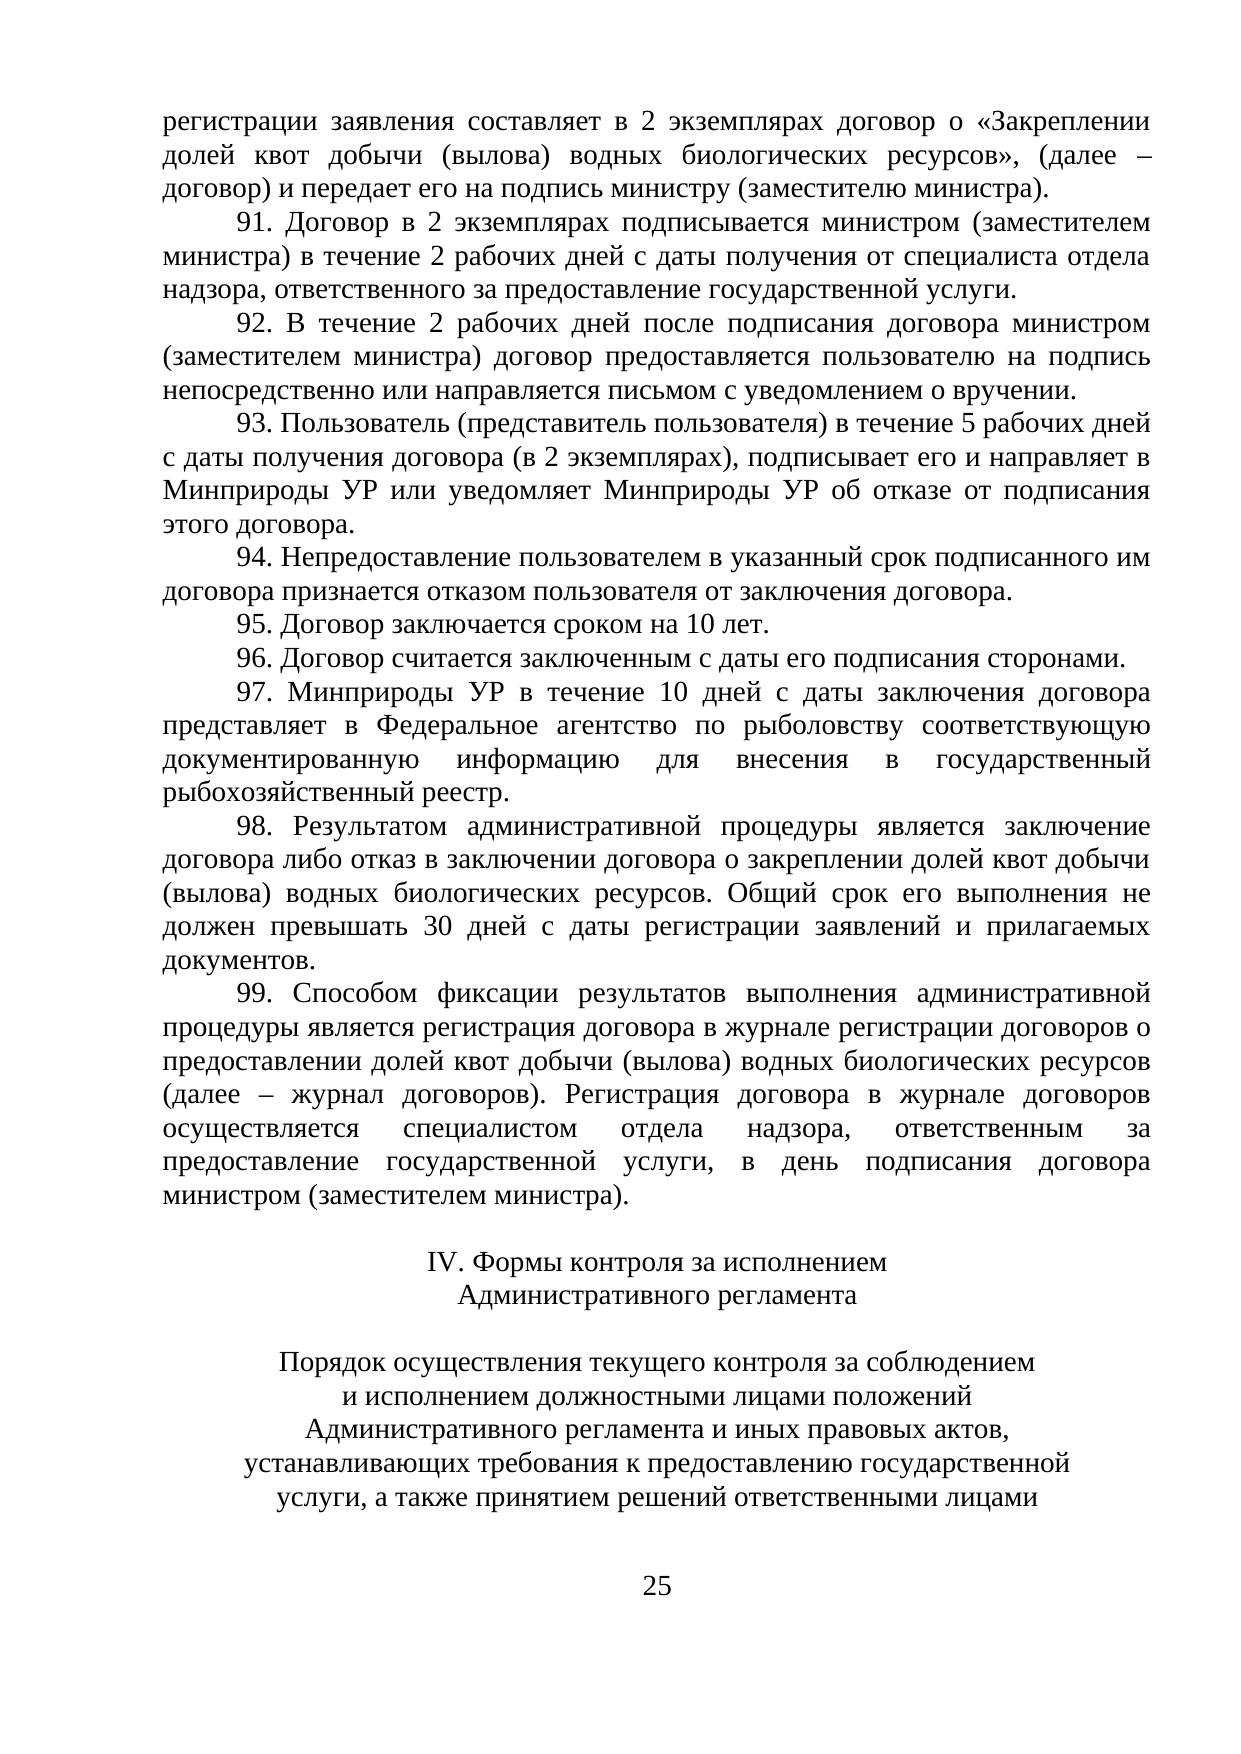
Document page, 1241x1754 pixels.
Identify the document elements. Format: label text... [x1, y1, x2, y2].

text 99. Способом фиксации результатов выполнения административной процедуры является регистрация договора в журнале регистрации договоров о предоставлении долей квот добычи (вылова) водных биологических ресурсов (далее – журнал договоров). Регистрация договора в журнале договоров осуществляется специалистом отдела надзора, ответственным за предоставление государственной услуги, в день подписания договора министром (заместителем министра). [162, 976, 1152, 1210]
text 95. Договор заключается сроком на 10 лет. [162, 607, 1152, 640]
text Административного регламента и иных правовых актов, [162, 1412, 1152, 1445]
text IV. Формы контроля за исполнением [162, 1244, 1152, 1277]
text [162, 103, 1152, 204]
text устанавливающих требования к предоставлению государственной [162, 1445, 1152, 1479]
text 96. Договор считается заключенным с даты его подписания сторонами. [162, 640, 1152, 674]
text 91. Договор в 2 экземплярах подписывается министром (заместителем министра) в течение 2 рабочих дней с даты получения от специалиста отдела надзора, ответственного за предоставление государственной услуги. [162, 204, 1152, 305]
text 94. Непредоставление пользователем в указанный срок подписанного им договора признается отказом пользователя от заключения договора. [162, 539, 1152, 607]
text Административного регламента [162, 1277, 1152, 1311]
text Порядок осуществления текущего контроля за соблюдением [162, 1344, 1152, 1378]
text услуги, а также принятием решений ответственными лицами [162, 1479, 1152, 1512]
text 92. В течение 2 рабочих дней после подписания договора министром (заместителем министра) договор предоставляется пользователю на подпись непосредственно или направляется письмом с уведомлением о вручении. [162, 305, 1152, 405]
text 98. Результатом административной процедуры является заключение договора либо отказ в заключении договора о закреплении долей квот добычи (вылова) водных биологических ресурсов. Общий срок его выполнения не должен превышать 30 дней с даты регистрации заявлений и прилагаемых документов. [162, 808, 1152, 976]
text 97. Минприроды УР в течение 10 дней с даты заключения договора представляет в Федеральное агентство по рыболовству соответствующую документированную информацию для внесения в государственный рыбохозяйственный реестр. [162, 674, 1152, 808]
text и исполнением должностными лицами положений [162, 1378, 1152, 1412]
text 93. Пользователь (представитель пользователя) в течение 5 рабочих дней с даты получения договора (в 2 экземплярах), подписывает его и направляет в Минприроды УР или уведомляет Минприроды УР об отказе от подписания этого договора. [162, 405, 1152, 539]
